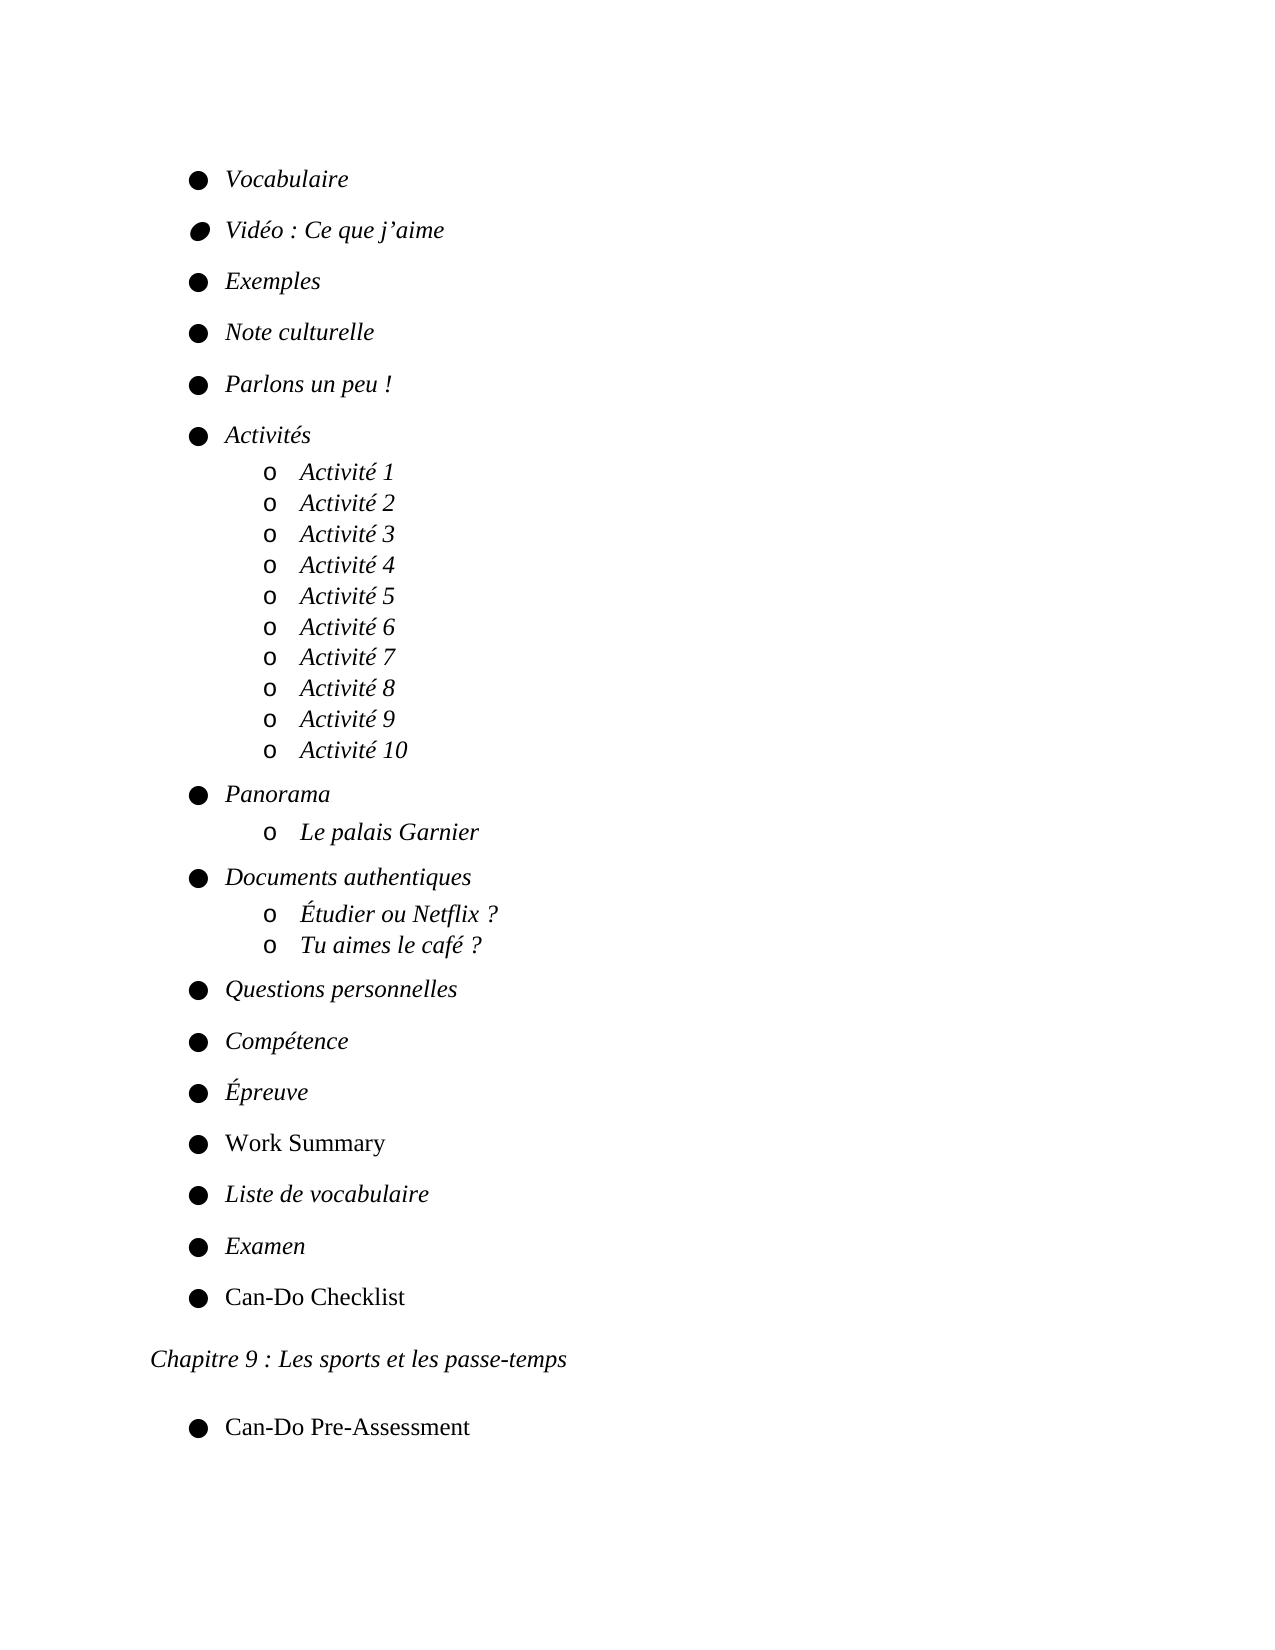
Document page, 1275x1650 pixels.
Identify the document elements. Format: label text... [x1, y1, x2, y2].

list Documents authentiques [187, 848, 1125, 899]
list Activité 4 [262, 550, 1125, 581]
list Questions personnelles [187, 961, 1125, 1012]
list Activité 7 [262, 642, 1125, 673]
list Le palais Garnier [262, 817, 1125, 848]
list Épreuve [187, 1063, 1125, 1114]
list Étudier ou Netflix ? [262, 899, 1125, 930]
list Activité 3 [262, 519, 1125, 550]
list Liste de vocabulaire [187, 1166, 1125, 1217]
list Examen [187, 1217, 1125, 1268]
list Activité 9 [262, 704, 1125, 735]
list Parlons un peu ! [187, 355, 1125, 406]
list Activité 8 [262, 673, 1125, 704]
list Vocabulaire [187, 150, 1125, 201]
list Note culturelle [187, 304, 1125, 355]
list Exemples [187, 252, 1125, 304]
list Can-Do Pre-Assessment [187, 1398, 1125, 1449]
list Activité 6 [262, 612, 1125, 642]
list Can-Do Checklist [187, 1268, 1125, 1319]
list Compétence [187, 1012, 1125, 1063]
list Activité 1 [262, 457, 1125, 488]
list Activités [187, 406, 1125, 457]
list Vidéo : Ce que j’aime [187, 201, 1125, 252]
list Activité 2 [262, 488, 1125, 519]
list Activité 5 [262, 581, 1125, 612]
text Chapitre 9 : Les sports et les passe-temps [150, 1344, 1125, 1373]
list Work Summary [187, 1114, 1125, 1166]
list Activité 10 [262, 735, 1125, 766]
list Panorama [187, 766, 1125, 817]
list Tu aimes le café ? [262, 930, 1125, 961]
